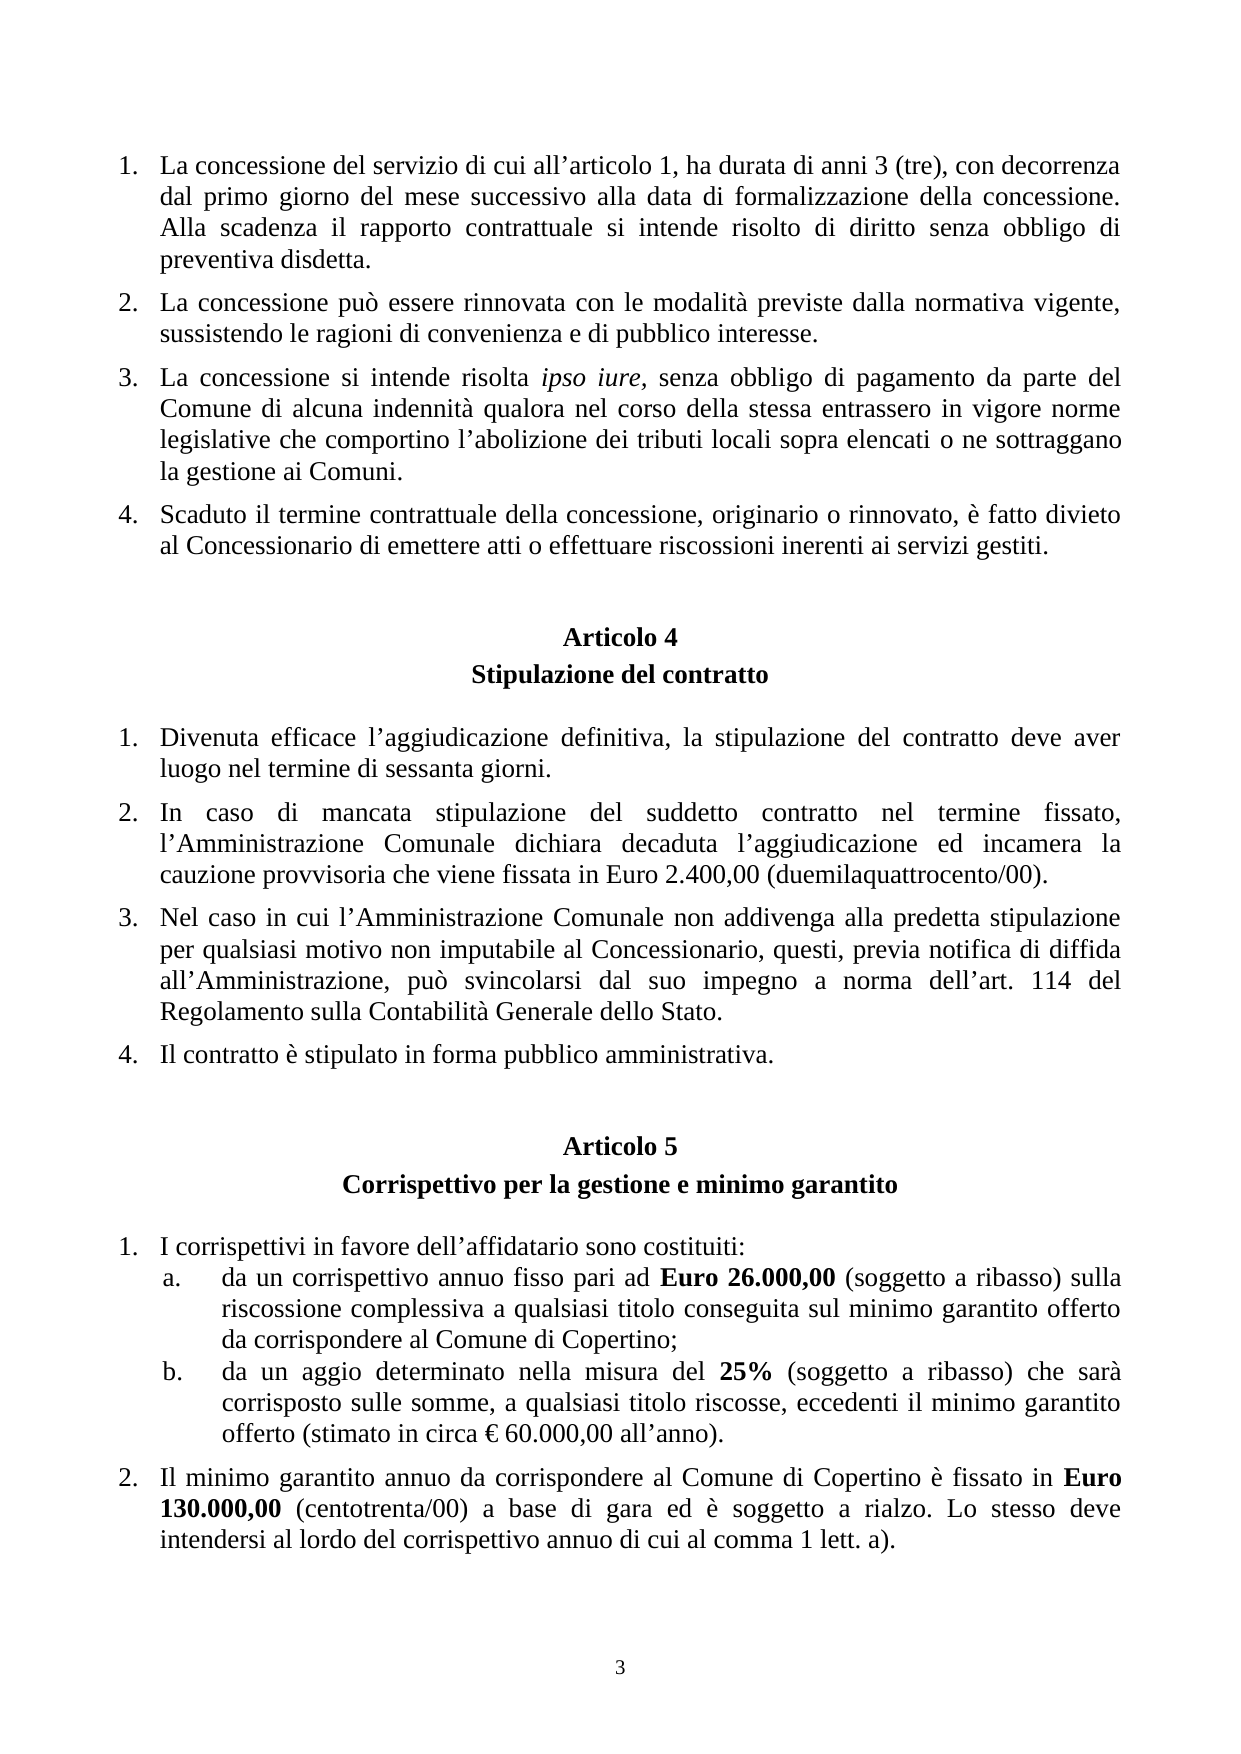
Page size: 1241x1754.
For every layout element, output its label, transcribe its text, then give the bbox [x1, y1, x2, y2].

list Il contratto è stipulato in forma pubblico amministrativa. [118, 1039, 1122, 1070]
list La concessione del servizio di cui all’articolo 1, ha durata di anni 3 (tre), con decorrenza dal primo giorno del mese successivo alla data di formalizzazione della concessione. Alla scadenza il rapporto contrattuale si intende risolto di diritto senza obbligo di preventiva disdetta. [118, 149, 1122, 274]
text Articolo 4 [118, 621, 1122, 652]
list Il minimo garantito annuo da corrispondere al Comune di Copertino è fissato in Euro 130.000,00 (centotrenta/00) a base di gara ed è soggetto a rialzo. Lo stesso deve intendersi al lordo del corrispettivo annuo di cui al comma 1 lett. a). [118, 1461, 1122, 1554]
list In caso di mancata stipulazione del suddetto contratto nel termine fissato, l’Amministrazione Comunale dichiara decaduta l’aggiudicazione ed incamera la cauzione provvisoria che viene fissata in Euro 2.400,00 (duemilaquattrocento/00). [118, 796, 1122, 889]
list Divenuta efficace l’aggiudicazione definitiva, la stipulazione del contratto deve aver luogo nel termine di sessanta giorni. [118, 721, 1122, 783]
text Corrispettivo per la gestione e minimo garantito [118, 1168, 1122, 1199]
list da un corrispettivo annuo fisso pari ad Euro 26.000,00 (soggetto a ribasso) sulla riscossione complessiva a qualsiasi titolo conseguita sul minimo garantito offerto da corrispondere al Comune di Copertino; [162, 1261, 1122, 1355]
text Stipulazione del contratto [118, 658, 1122, 690]
list Scaduto il termine contrattuale della concessione, originario o rinnovato, è fatto divieto al Concessionario di emettere atti o effettuare riscossioni inerenti ai servizi gestiti. [118, 498, 1122, 561]
list I corrispettivi in favore dell’affidatario sono costituiti: [118, 1230, 1122, 1261]
list La concessione si intende risolta ipso iure, senza obbligo di pagamento da parte del Comune di alcuna indennità qualora nel corso della stessa entrassero in vigore norme legislative che comportino l’abolizione dei tributi locali sopra elencati o ne sottraggano la gestione ai Comuni. [118, 361, 1122, 486]
list Nel caso in cui l’Amministrazione Comunale non addivenga alla predetta stipulazione per qualsiasi motivo non imputabile al Concessionario, questi, previa notifica di diffida all’Amministrazione, può svincolarsi dal suo impegno a norma dell’art. 114 del Regolamento sulla Contabilità Generale dello Stato. [118, 902, 1122, 1026]
text Articolo 5 [118, 1130, 1122, 1162]
list La concessione può essere rinnovata con le modalità previste dalla normativa vigente, sussistendo le ragioni di convenienza e di pubblico interesse. [118, 286, 1122, 349]
list da un aggio determinato nella misura del 25% (soggetto a ribasso) che sarà corrisposto sulle somme, a qualsiasi titolo riscosse, eccedenti il minimo garantito offerto (stimato in circa € 60.000,00 all’anno). [162, 1355, 1122, 1448]
